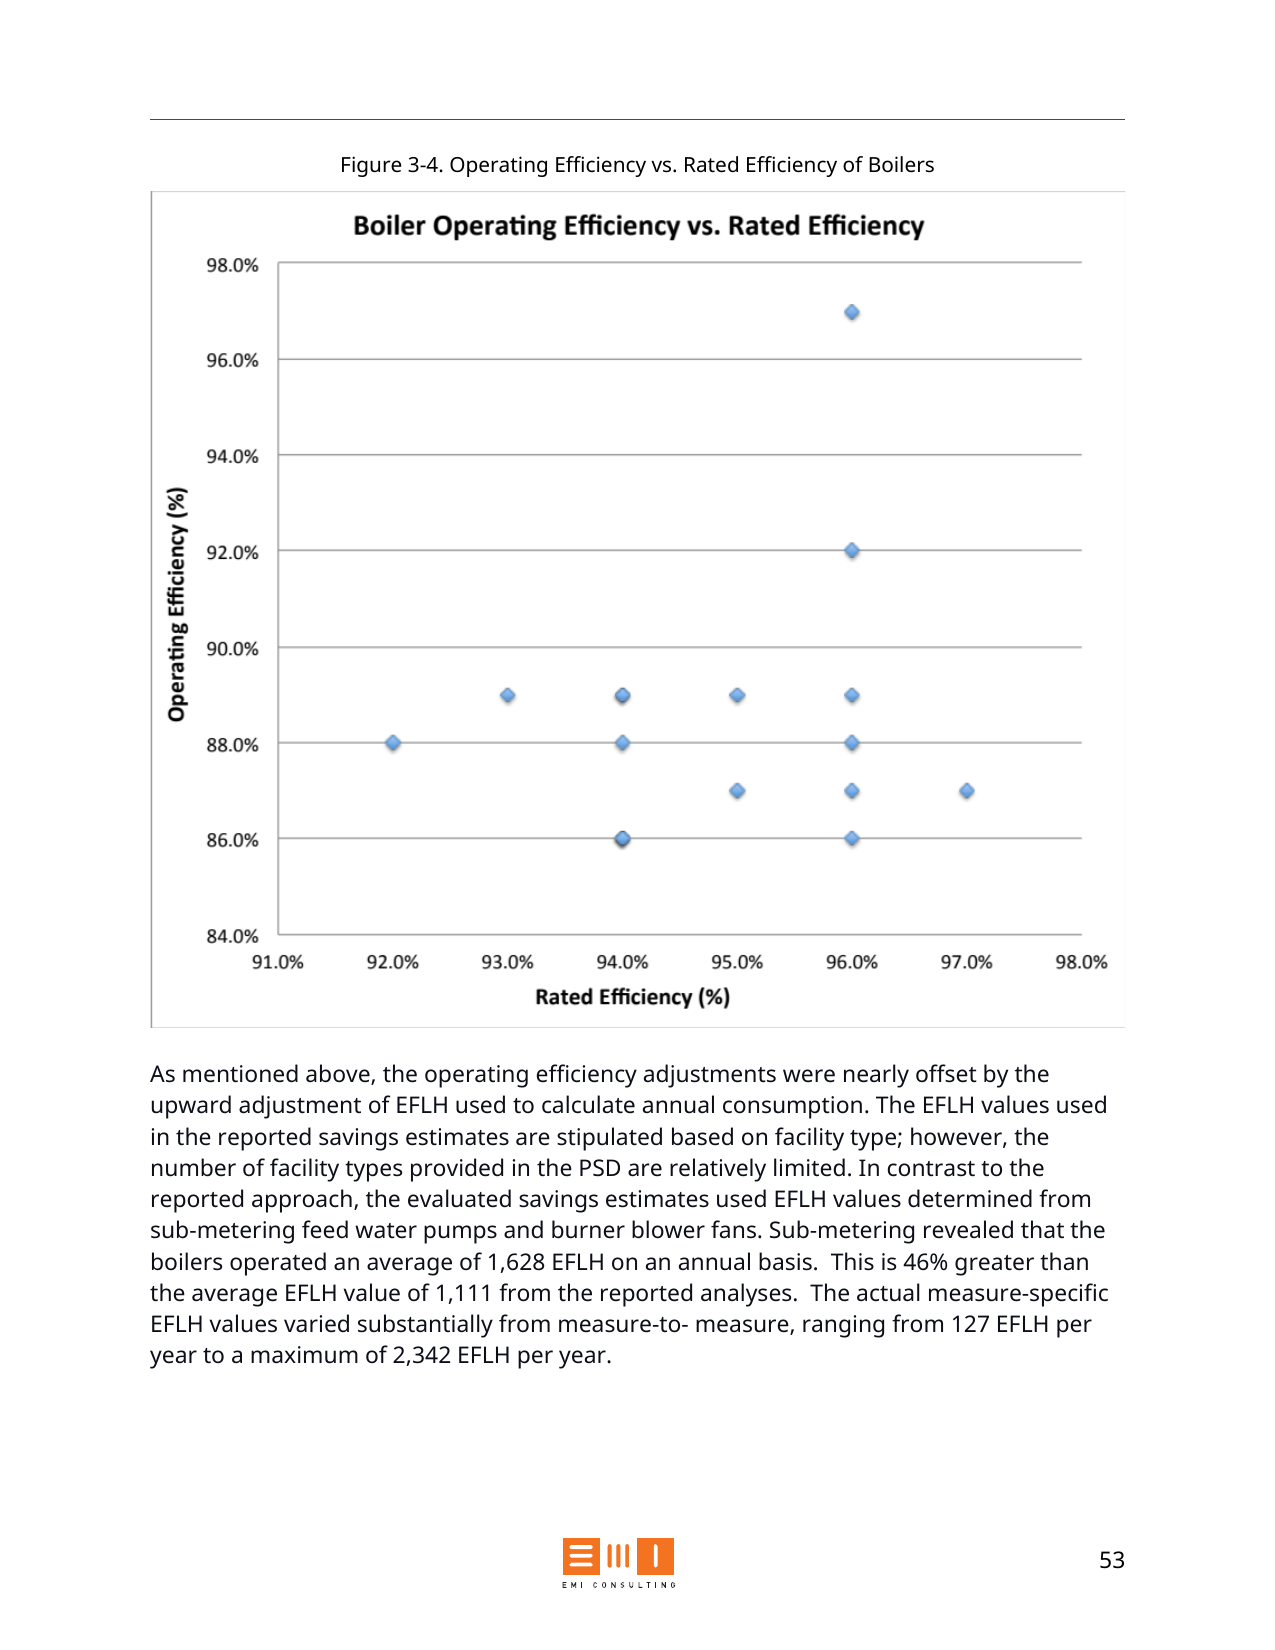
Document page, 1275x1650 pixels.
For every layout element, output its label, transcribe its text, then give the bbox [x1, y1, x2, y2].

text As mentioned above, the operating efficiency adjustments were nearly offset by the upward adjustment of EFLH used to calculate annual consumption. The EFLH values used in the reported savings estimates are stipulated based on facility type; however, the number of facility types provided in the PSD are relatively limited. In contrast to the reported approach, the evaluated savings estimates used EFLH values determined from sub-metering feed water pumps and burner blower fans. Sub-metering revealed that the boilers operated an average of 1,628 EFLH on an annual basis. This is 46% greater than the average EFLH value of 1,111 from the reported analyses. The actual measure-specific EFLH values varied substantially from measure-to- measure, ranging from 127 EFLH per year to a maximum of 2,342 EFLH per year. [150, 1058, 1125, 1371]
